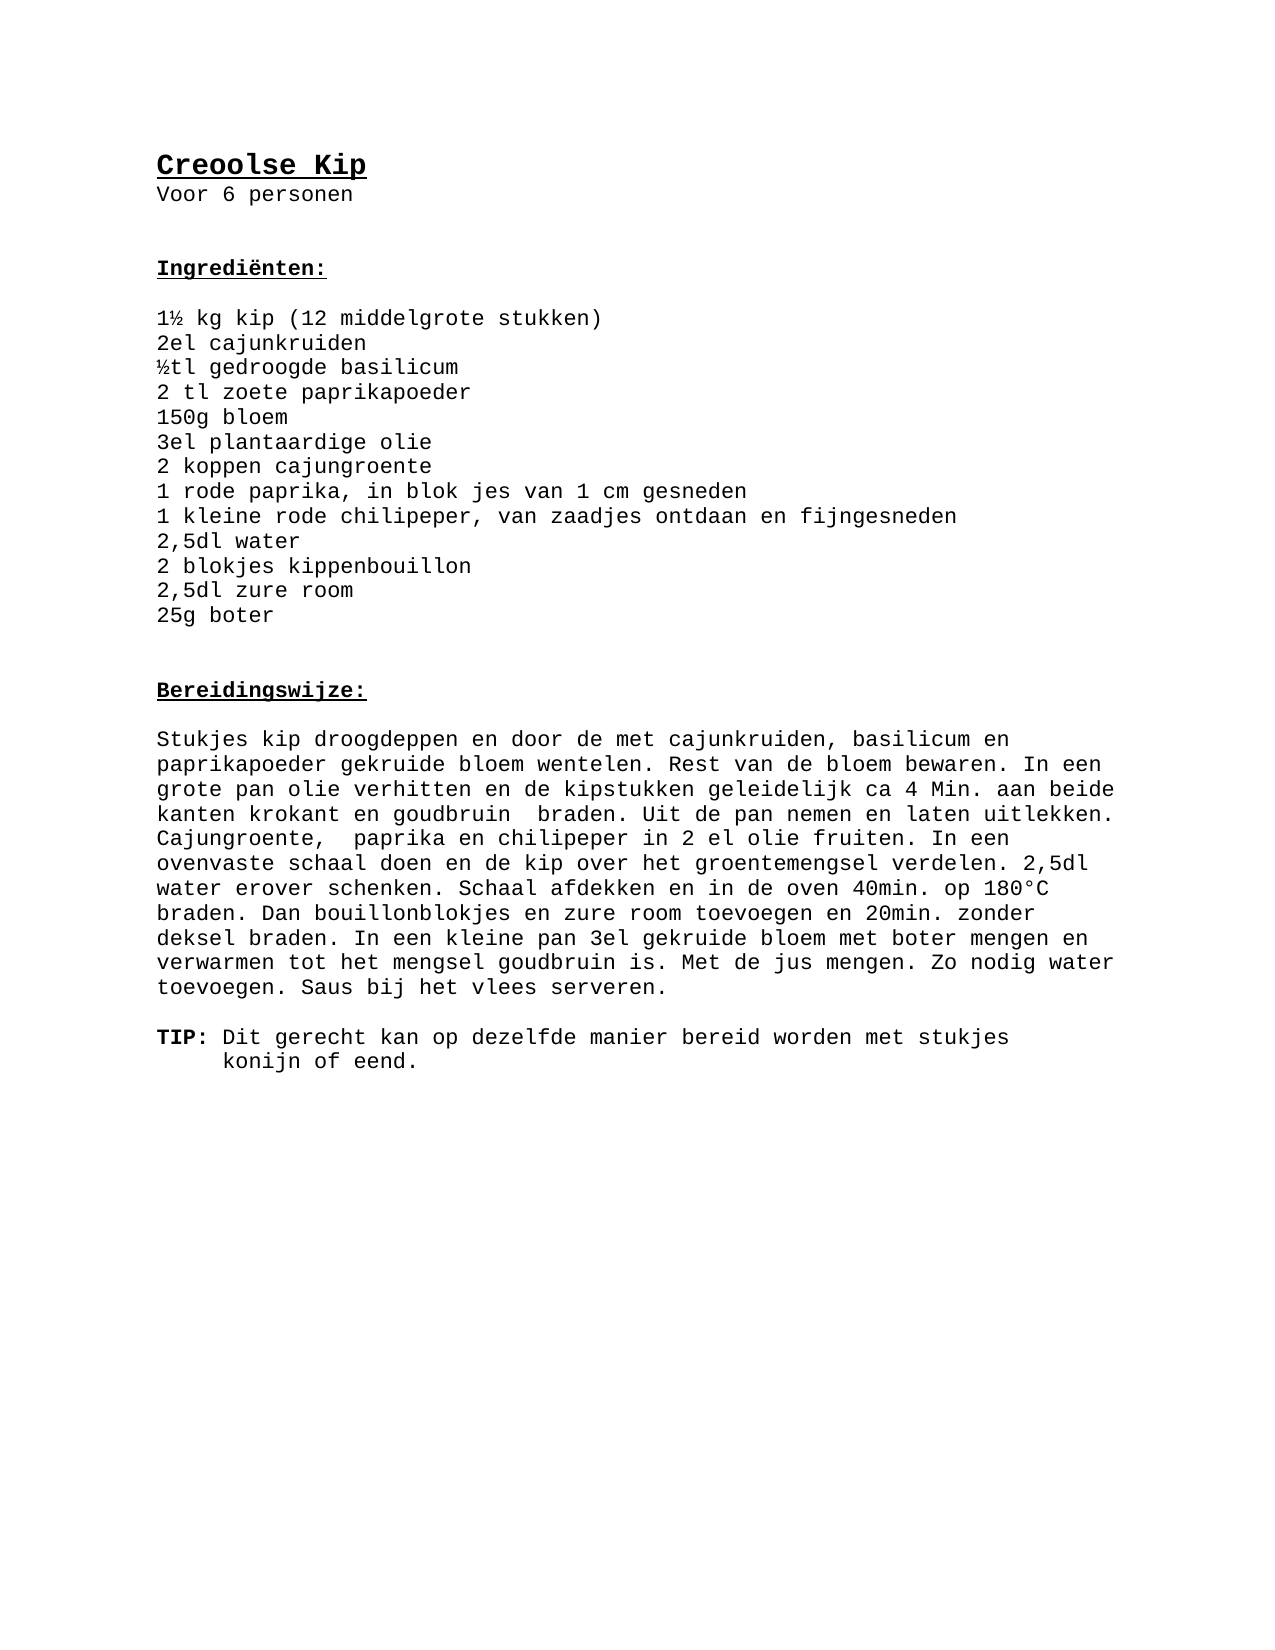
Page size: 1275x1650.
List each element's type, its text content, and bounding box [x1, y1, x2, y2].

text 3el plantaardige olie [156, 431, 1118, 456]
text 2,5dl zure room [156, 580, 1118, 604]
text 1½ kg kip (12 middelgrote stukken) [156, 307, 1118, 332]
text 1 kleine rode chilipeper, van zaadjes ontdaan en fijngesneden [156, 505, 1118, 530]
text 2el cajunkruiden [156, 332, 1118, 357]
text 25g boter [156, 604, 1118, 629]
text 2,5dl water [156, 530, 1118, 555]
text TIP: Dit gerecht kan op dezelfde manier bereid worden met stukjes [156, 1026, 1118, 1051]
text 2 blokjes kippenbouillon [156, 555, 1118, 580]
text Voor 6 personen [156, 183, 1118, 208]
text Bereidingswijze: [156, 679, 1118, 704]
text 2 koppen cajungroente [156, 456, 1118, 481]
text 150g bloem [156, 406, 1118, 431]
text toevoegen. Saus bij het vlees serveren. [156, 976, 1118, 1001]
text Creoolse Kip [156, 150, 1118, 183]
text Stukjes kip droogdeppen en door de met cajunkruiden, basilicum en paprikapoeder gekruide bloem wentelen. Rest van de bloem bewaren. In een grote pan olie verhitten en de kipstukken geleidelijk ca 4 Min. aan beide kanten krokant en goudbruin braden. Uit de pan nemen en laten uitlekken. [156, 728, 1118, 828]
text konijn of eend. [156, 1051, 1118, 1076]
text 1 rode paprika, in blok jes van 1 cm gesneden [156, 481, 1118, 505]
text Ingrediënten: [156, 257, 1118, 282]
text Cajungroente, paprika en chilipeper in 2 el olie fruiten. In een ovenvaste schaal doen en de kip over het groentemengsel verdelen. 2,5dl water erover schenken. Schaal afdekken en in de oven 40min. op 180°C braden. Dan bouillonblokjes en zure room toevoegen en 20min. zonder deksel braden. In een kleine pan 3el gekruide bloem met boter mengen en verwarmen tot het mengsel goudbruin is. Met de jus mengen. Zo nodig water [156, 828, 1118, 976]
text 2 tl zoete paprikapoeder [156, 381, 1118, 406]
text ½tl gedroogde basilicum [156, 357, 1118, 381]
